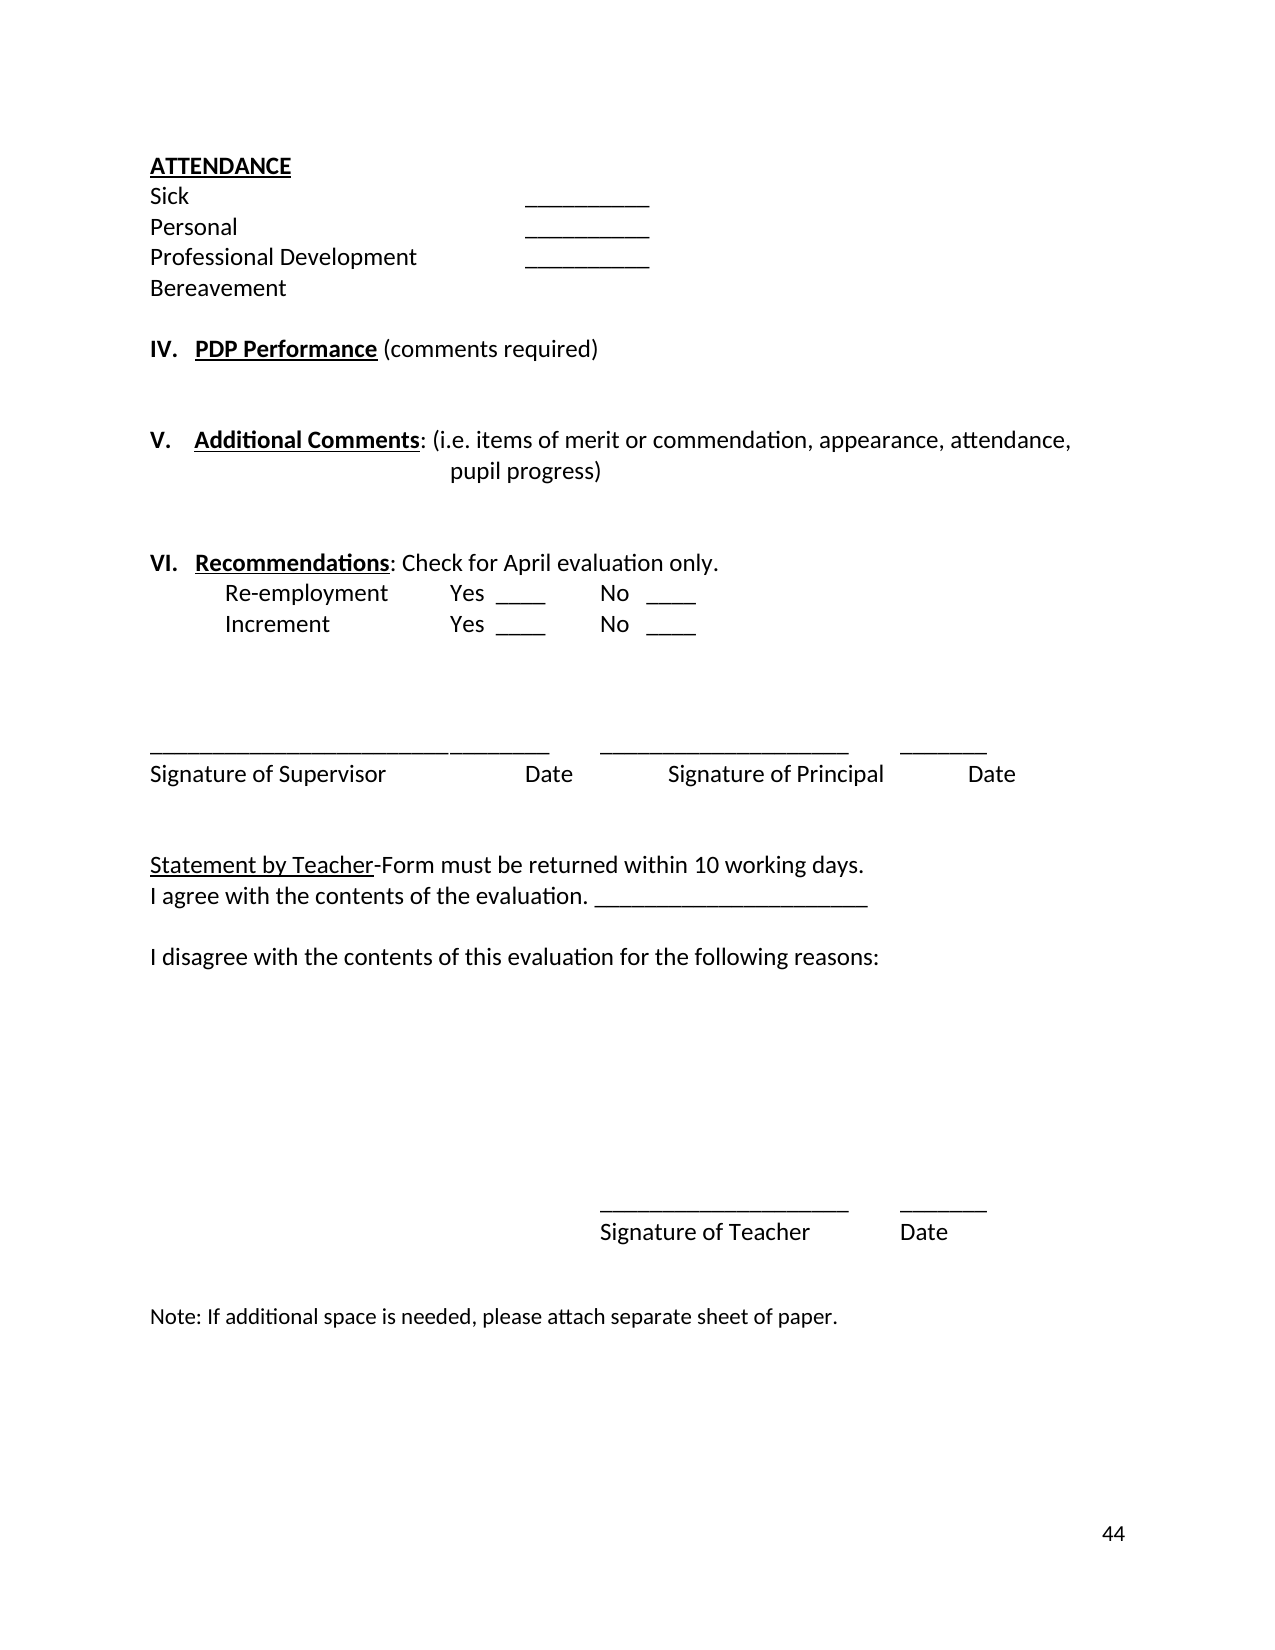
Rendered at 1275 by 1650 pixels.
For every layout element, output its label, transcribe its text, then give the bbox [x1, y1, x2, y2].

text Signature of Teacher Date [150, 1216, 1125, 1246]
text ____________________ _______ [150, 1185, 1125, 1216]
text V. Additional Comments: (i.e. items of merit or commendation, appearance, attendance, pupil progress) [150, 425, 1125, 486]
text Note: If additional space is needed, please attach separate sheet of paper. [150, 1302, 1125, 1330]
text IV. PDP Performance (comments required) [150, 333, 1125, 364]
text I disagree with the contents of this evaluation for the following reasons: [150, 941, 1125, 972]
text ATTENDANCE [150, 150, 1125, 181]
text Professional Development __________ [150, 242, 1125, 272]
text Increment Yes ____ No ____ [150, 608, 1125, 638]
text Statement by Teacher-Form must be returned within 10 working days. [150, 849, 1125, 880]
text ________________________ ________ ____________________ _______ [150, 727, 1125, 758]
text Bereavement [150, 272, 1125, 303]
text I agree with the contents of the evaluation. ______________________ [150, 880, 1125, 911]
text Personal __________ [150, 211, 1125, 242]
text VI. Recommendations: Check for April evaluation only. [150, 547, 1125, 577]
text Sick __________ [150, 181, 1125, 211]
text Signature of Supervisor Date Signature of Principal Date [150, 758, 1125, 788]
text Re-employment Yes ____ No ____ [150, 577, 1125, 608]
